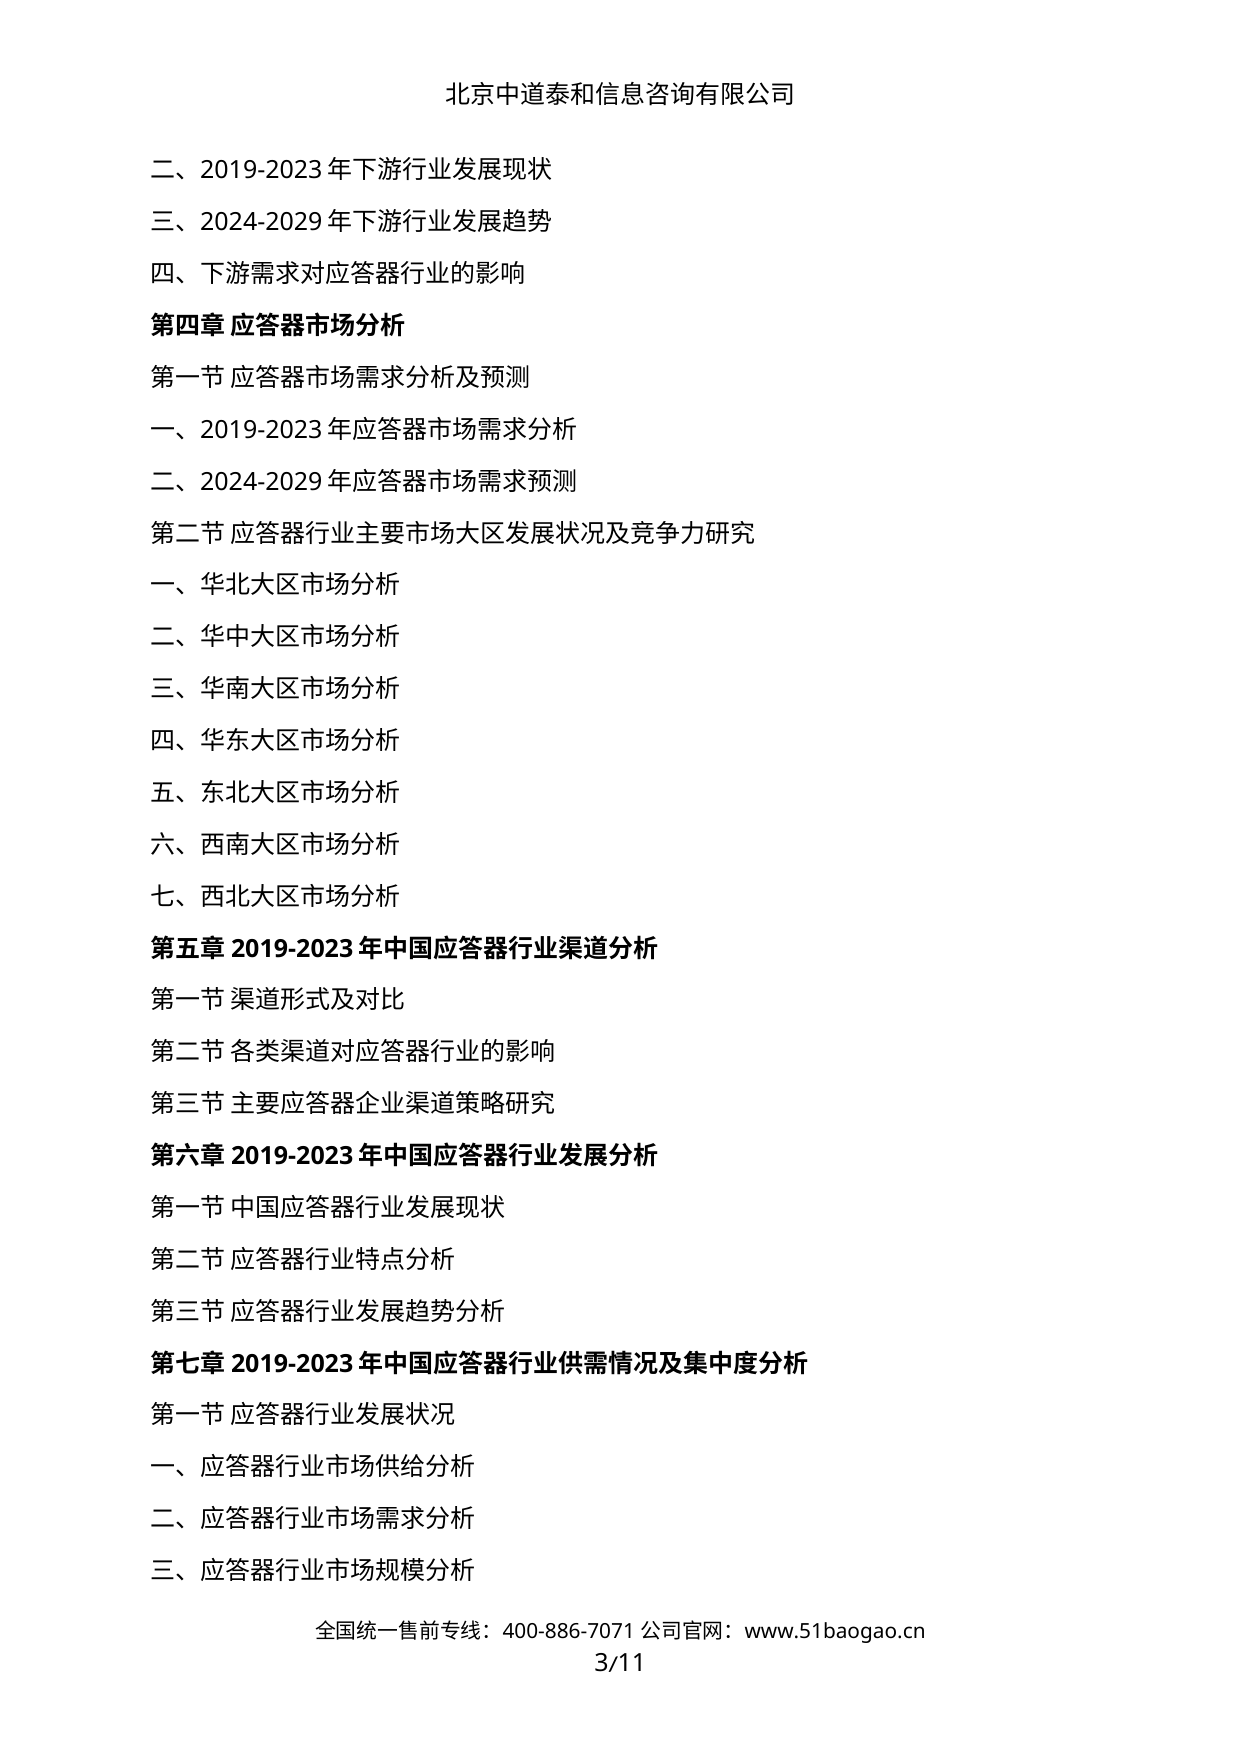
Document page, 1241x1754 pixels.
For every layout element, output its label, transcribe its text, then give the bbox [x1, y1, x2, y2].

text 第六章 2019-2023年中国应答器行业发展分析 [150, 1136, 1090, 1172]
text 二、2019-2023年下游行业发展现状 [150, 150, 1090, 186]
text 三、应答器行业市场规模分析 [150, 1551, 1090, 1587]
text 第三节 应答器行业发展趋势分析 [150, 1291, 1090, 1327]
text 第一节 中国应答器行业发展现状 [150, 1187, 1090, 1224]
text 六、西南大区市场分析 [150, 824, 1090, 861]
text 三、华南大区市场分析 [150, 669, 1090, 705]
text 一、2019-2023年应答器市场需求分析 [150, 409, 1090, 446]
text 三、2024-2029年下游行业发展趋势 [150, 202, 1090, 238]
text 第一节 应答器行业发展状况 [150, 1395, 1090, 1431]
text 二、华中大区市场分析 [150, 617, 1090, 653]
text 第二节 应答器行业主要市场大区发展状况及竞争力研究 [150, 513, 1090, 549]
text 第三节 主要应答器企业渠道策略研究 [150, 1084, 1090, 1120]
text 五、东北大区市场分析 [150, 772, 1090, 809]
text 七、西北大区市场分析 [150, 876, 1090, 912]
text 二、应答器行业市场需求分析 [150, 1499, 1090, 1535]
text 一、应答器行业市场供给分析 [150, 1447, 1090, 1483]
text 第一节 渠道形式及对比 [150, 980, 1090, 1016]
text 四、华东大区市场分析 [150, 721, 1090, 757]
text 一、华北大区市场分析 [150, 565, 1090, 601]
text 第四章 应答器市场分析 [150, 306, 1090, 342]
text 第一节 应答器市场需求分析及预测 [150, 357, 1090, 394]
text 第五章 2019-2023年中国应答器行业渠道分析 [150, 928, 1090, 964]
text 四、下游需求对应答器行业的影响 [150, 254, 1090, 290]
text 第七章 2019-2023年中国应答器行业供需情况及集中度分析 [150, 1343, 1090, 1379]
text 二、2024-2029年应答器市场需求预测 [150, 461, 1090, 497]
text 第二节 应答器行业特点分析 [150, 1239, 1090, 1276]
text 第二节 各类渠道对应答器行业的影响 [150, 1032, 1090, 1068]
